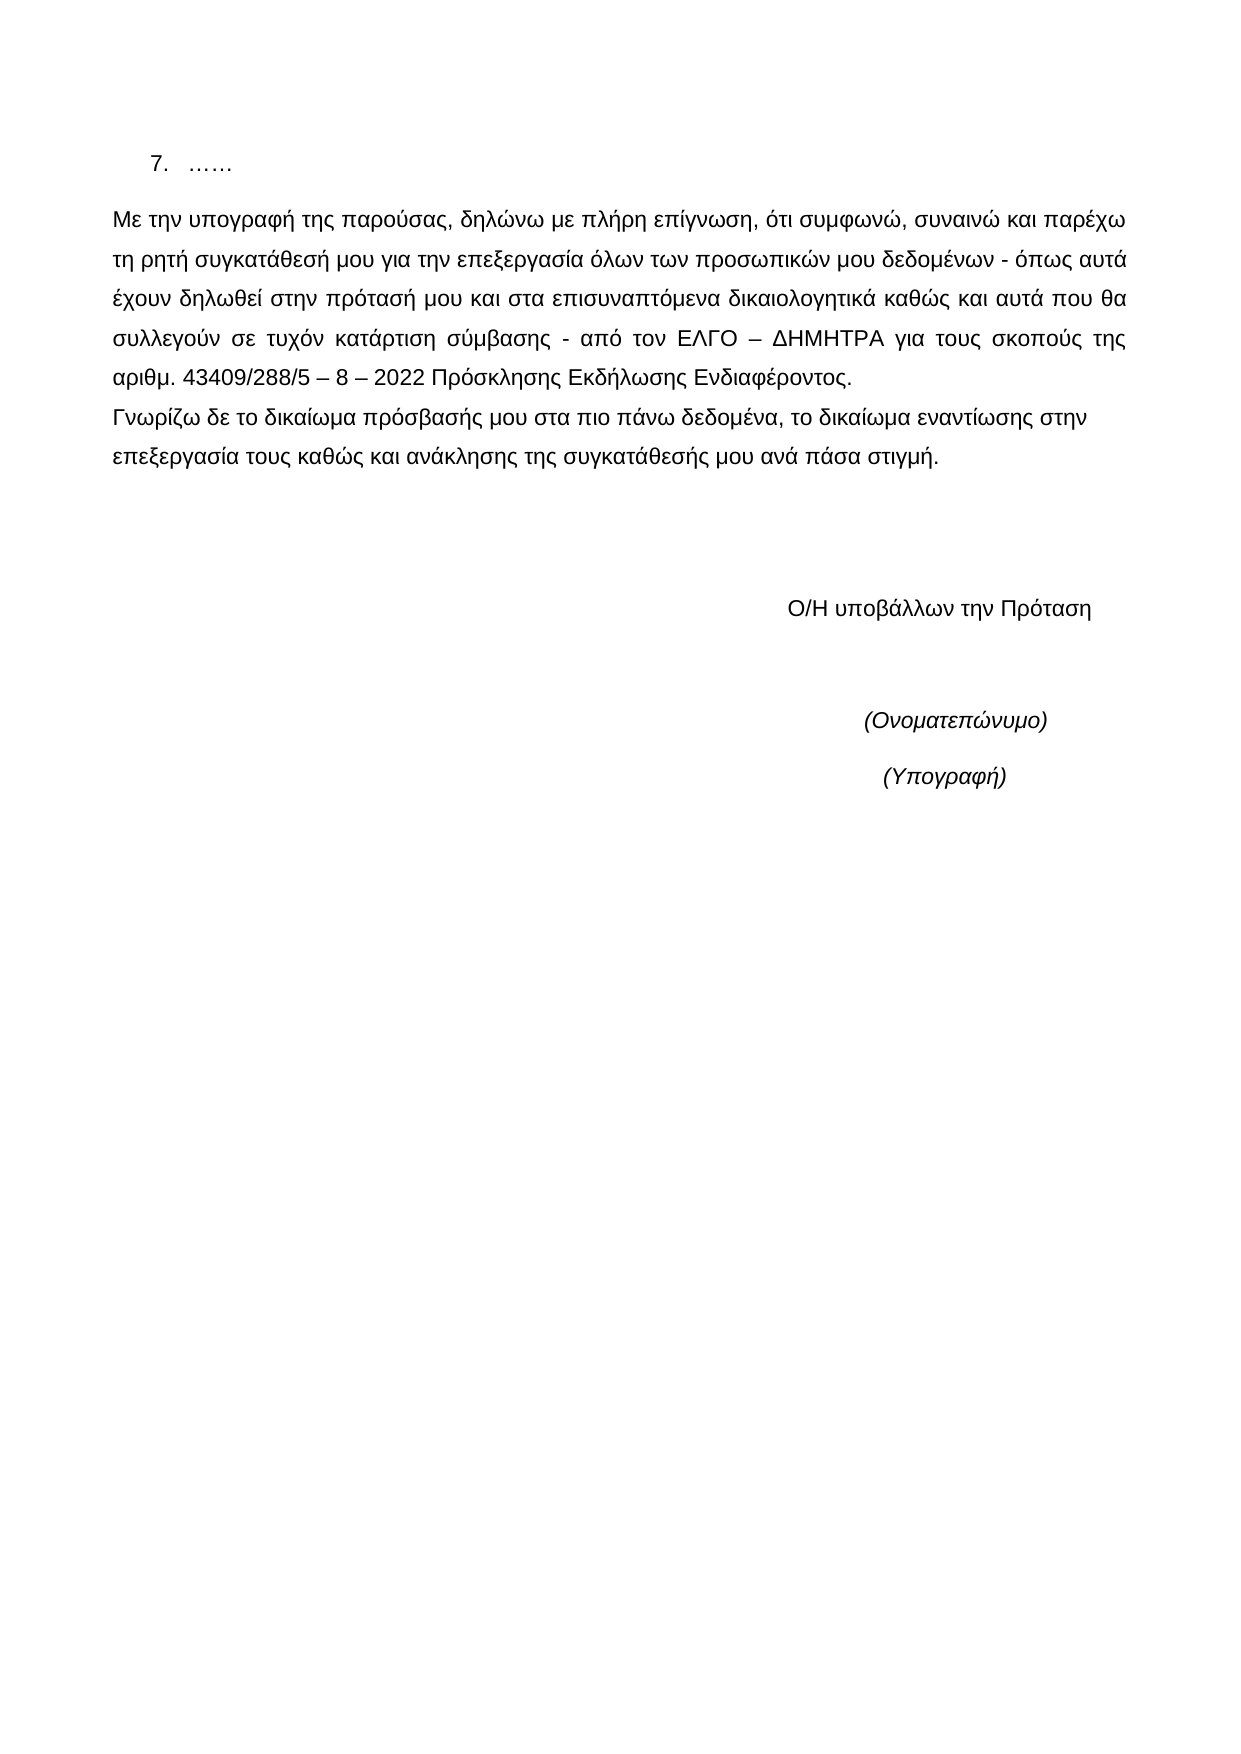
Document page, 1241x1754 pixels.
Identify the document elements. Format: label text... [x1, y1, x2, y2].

text (Ονοματεπώνυμο) [712, 707, 1128, 733]
text Ο/Η υποβάλλων την Πρόταση [712, 595, 1128, 621]
text Με την υπογραφή της παρούσας, δηλώνω με πλήρη επίγνωση, ότι συμφωνώ, συναινώ και παρέχω τη ρητή συγκατάθεσή μου για την επεξεργασία όλων των προσωπικών μου δεδομένων - όπως αυτά έχουν δηλωθεί στην πρότασή μου και στα επισυναπτόμενα δικαιολογητικά καθώς και αυτά που θα συλλεγούν σε τυχόν κατάρτιση σύμβασης - από τον ΕΛΓΟ – ΔΗΜΗΤΡΑ για τους σκοπούς της αριθμ. 43409/288/5 – 8 – 2022 Πρόσκλησης Εκδήλωσης Ενδιαφέροντος. [112, 206, 1128, 390]
text επεξεργασία τους καθώς και ανάκλησης της συγκατάθεσής μου ανά πάσα στιγμή. [112, 443, 1128, 469]
text Γνωρίζω δε το δικαίωμα πρόσβασής μου στα πιο πάνω δεδομένα, το δικαίωμα εναντίωσης στην [112, 403, 1128, 430]
text (Υπογραφή) [712, 763, 1128, 789]
list …… [150, 150, 1128, 176]
